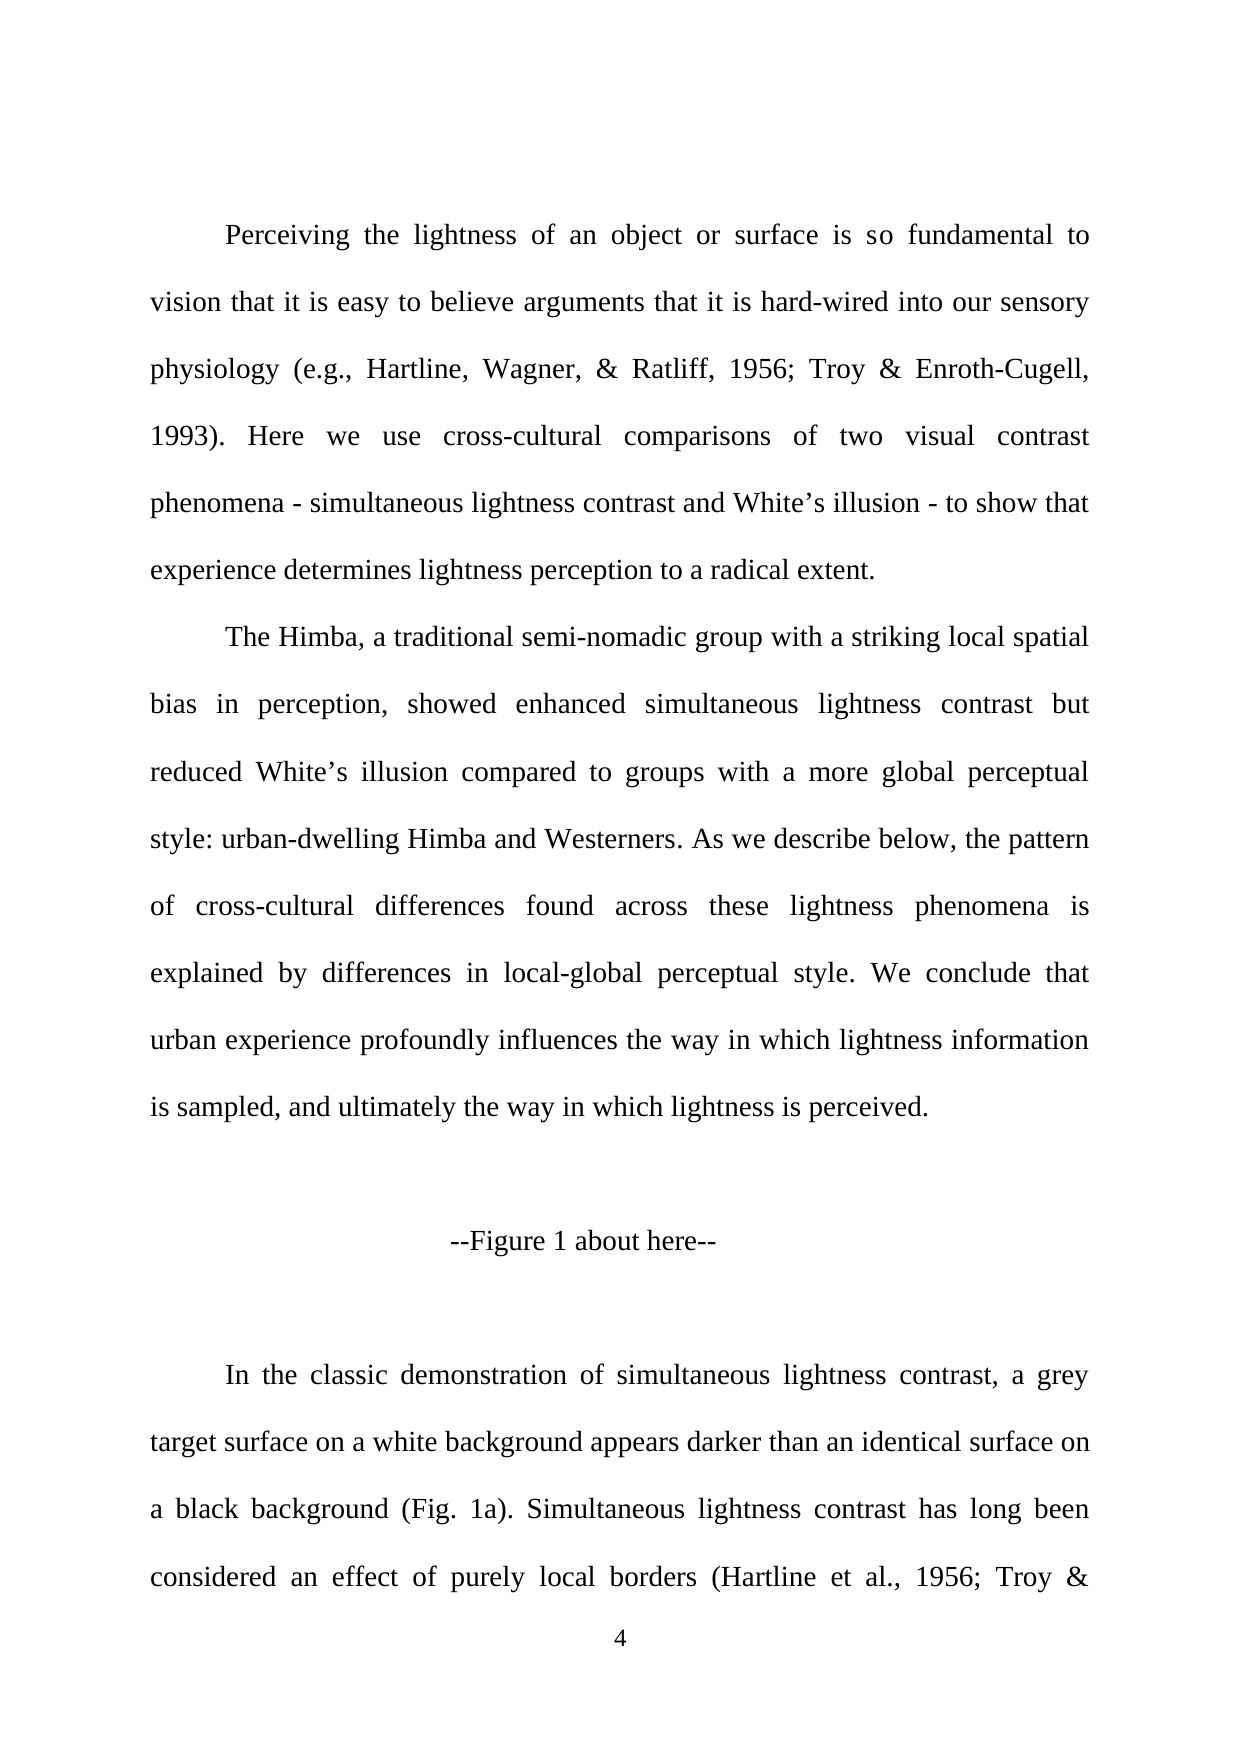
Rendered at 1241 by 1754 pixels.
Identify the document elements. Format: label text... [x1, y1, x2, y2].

text The Himba, a traditional semi-nomadic group with a striking local spatial bias in perception, showed enhanced simultaneous lightness contrast but reduced White’s illusion compared to groups with a more global perceptual style: urban-dwelling Himba and Westerners. As we describe below, the pattern of cross-cultural differences found across these lightness phenomena is explained by differences in local-global perceptual style. We conclude that urban experience profoundly influences the way in which lightness information is sampled, and ultimately the way in which lightness is perceived. [150, 619, 1090, 1123]
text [150, 1357, 1090, 1592]
text --Figure 1 about here-- [150, 1223, 1090, 1257]
text Perceiving the lightness of an object or surface is so fundamental to vision that it is easy to believe arguments that it is hard-wired into our sensory physiology (e.g., Hartline, Wagner, & Ratliff, 1956; Troy & Enroth-Cugell, 1993). Here we use cross-cultural comparisons of two visual contrast phenomena - simultaneous lightness contrast and White’s illusion - to show that experience determines lightness perception to a radical extent. [150, 217, 1090, 586]
